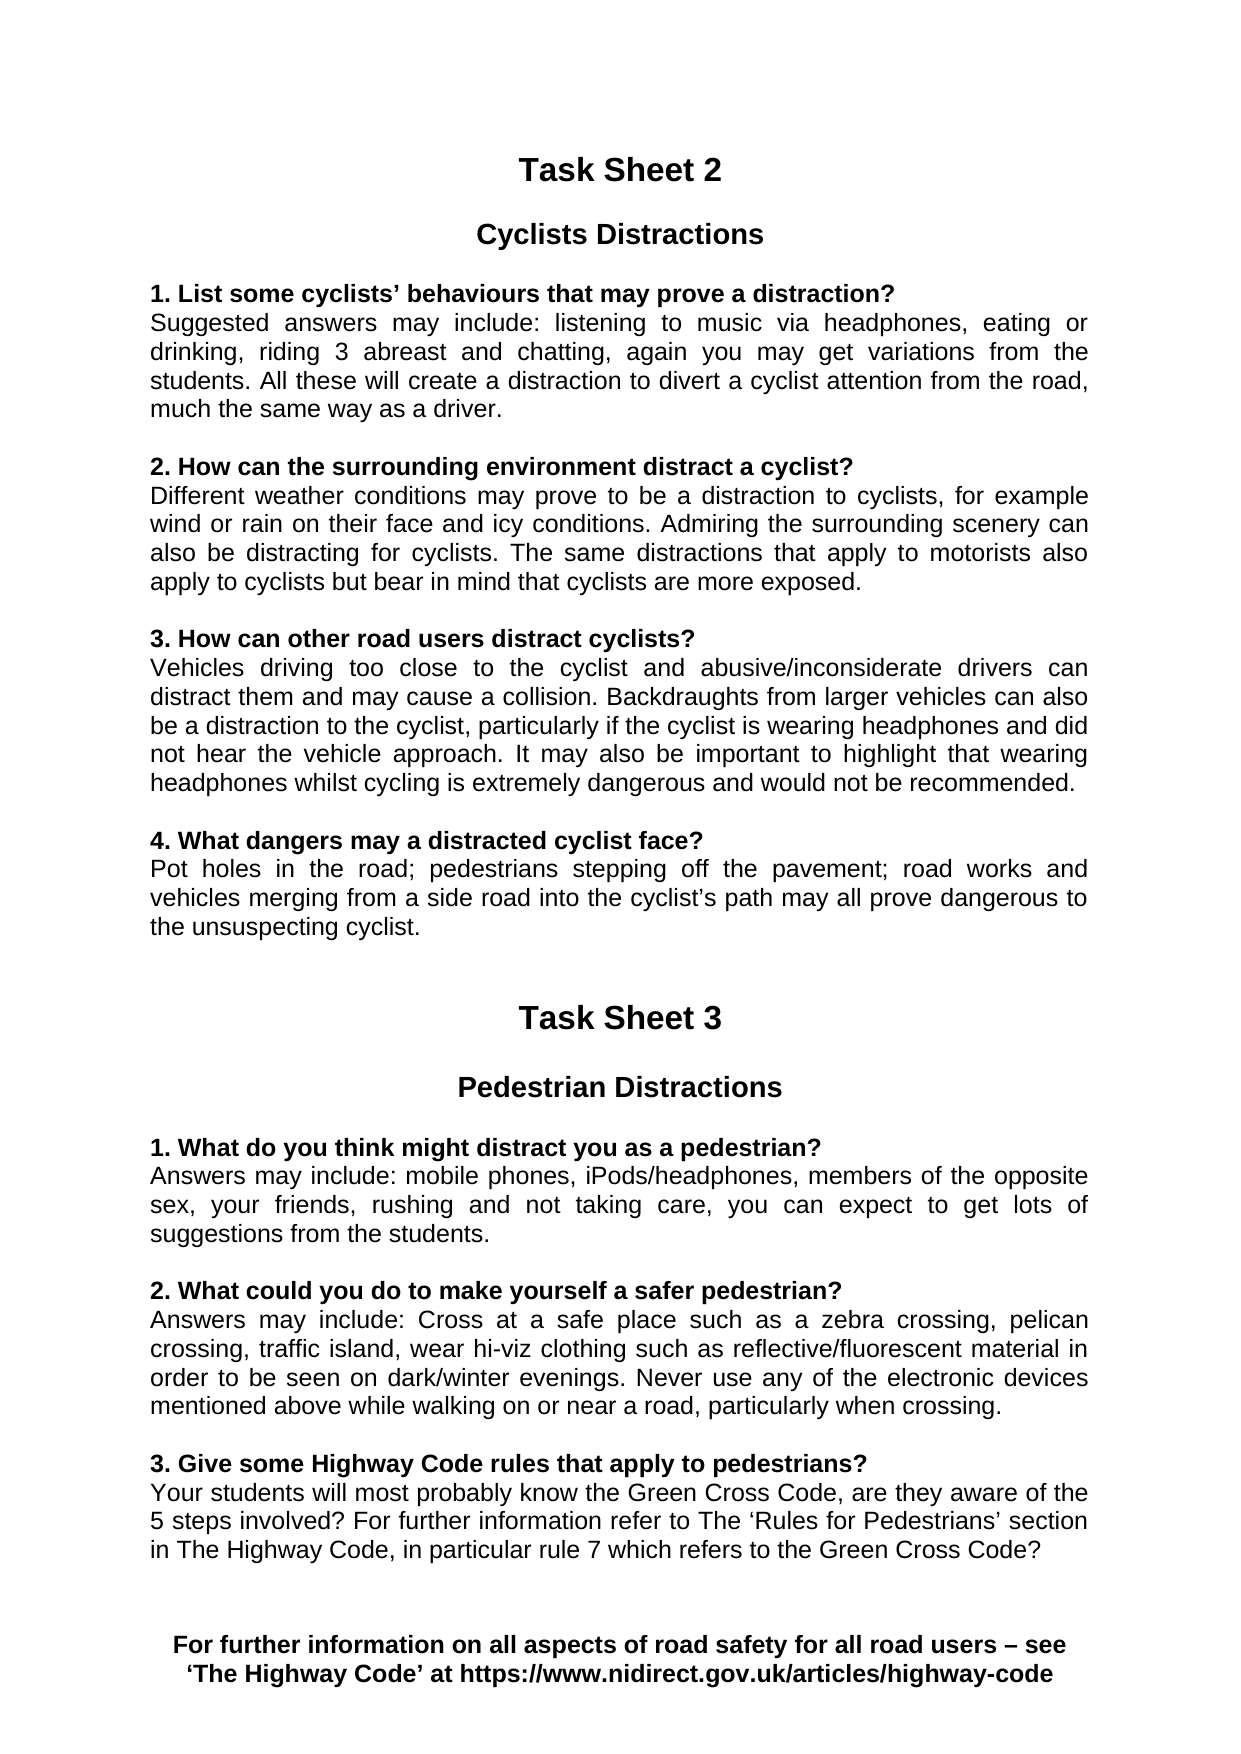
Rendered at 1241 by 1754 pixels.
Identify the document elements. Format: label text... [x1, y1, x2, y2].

text Task Sheet 3 [150, 998, 1090, 1037]
text Your students will most probably know the Green Cross Code, are they aware of the 5 steps involved? For further information refer to The ‘Rules for Pedestrians’ section in The Highway Code, in particular rule 7 which refers to the Green Cross Code? [150, 1477, 1090, 1564]
text Pot holes in the road; pedestrians stepping off the pavement; road works and vehicles merging from a side road into the cyclist’s path may all prove dangerous to the unsuspecting cyclist. [150, 854, 1090, 941]
text Pedestrian Distractions [150, 1070, 1090, 1104]
text Answers may include: mobile phones, iPods/headphones, members of the opposite sex, your friends, rushing and not taking care, you can expect to get lots of suggestions from the students. [150, 1161, 1090, 1247]
text 3. How can other road users distract cyclists? [150, 624, 1090, 653]
text 4. What dangers may a distracted cyclist face? [150, 826, 1090, 854]
text 3. Give some Highway Code rules that apply to pedestrians? [150, 1449, 1090, 1477]
text Different weather conditions may prove to be a distraction to cyclists, for example wind or rain on their face and icy conditions. Admiring the surrounding scenery can also be distracting for cyclists. The same distractions that apply to motorists also apply to cyclists but bear in mind that cyclists are more exposed. [150, 481, 1090, 596]
text Answers may include: Cross at a safe place such as a zebra crossing, pelican crossing, traffic island, wear hi-viz clothing such as reflective/fluorescent material in order to be seen on dark/winter evenings. Never use any of the electronic devices mentioned above while walking on or near a road, particularly when crossing. [150, 1305, 1090, 1420]
text Suggested answers may include: listening to music via headphones, eating or drinking, riding 3 abreast and chatting, again you may get variations from the students. All these will create a distraction to divert a cyclist attention from the road, much the same way as a driver. [150, 308, 1090, 423]
text Vehicles driving too close to the cyclist and abusive/inconsiderate drivers can distract them and may cause a collision. Backdraughts from larger vehicles can also be a distraction to the cyclist, particularly if the cyclist is wearing headphones and did not hear the vehicle approach. It may also be important to highlight that wearing headphones whilst cycling is extremely dangerous and would not be recommended. [150, 653, 1090, 797]
text Cyclists Distractions [150, 217, 1090, 251]
text 2. What could you do to make yourself a safer pedestrian? [150, 1276, 1090, 1305]
text Task Sheet 2 [150, 150, 1090, 188]
text 1. What do you think might distract you as a pedestrian? [150, 1132, 1090, 1161]
text 2. How can the surrounding environment distract a cyclist? [150, 452, 1090, 481]
text 1. List some cyclists’ behaviours that may prove a distraction? [150, 279, 1090, 308]
